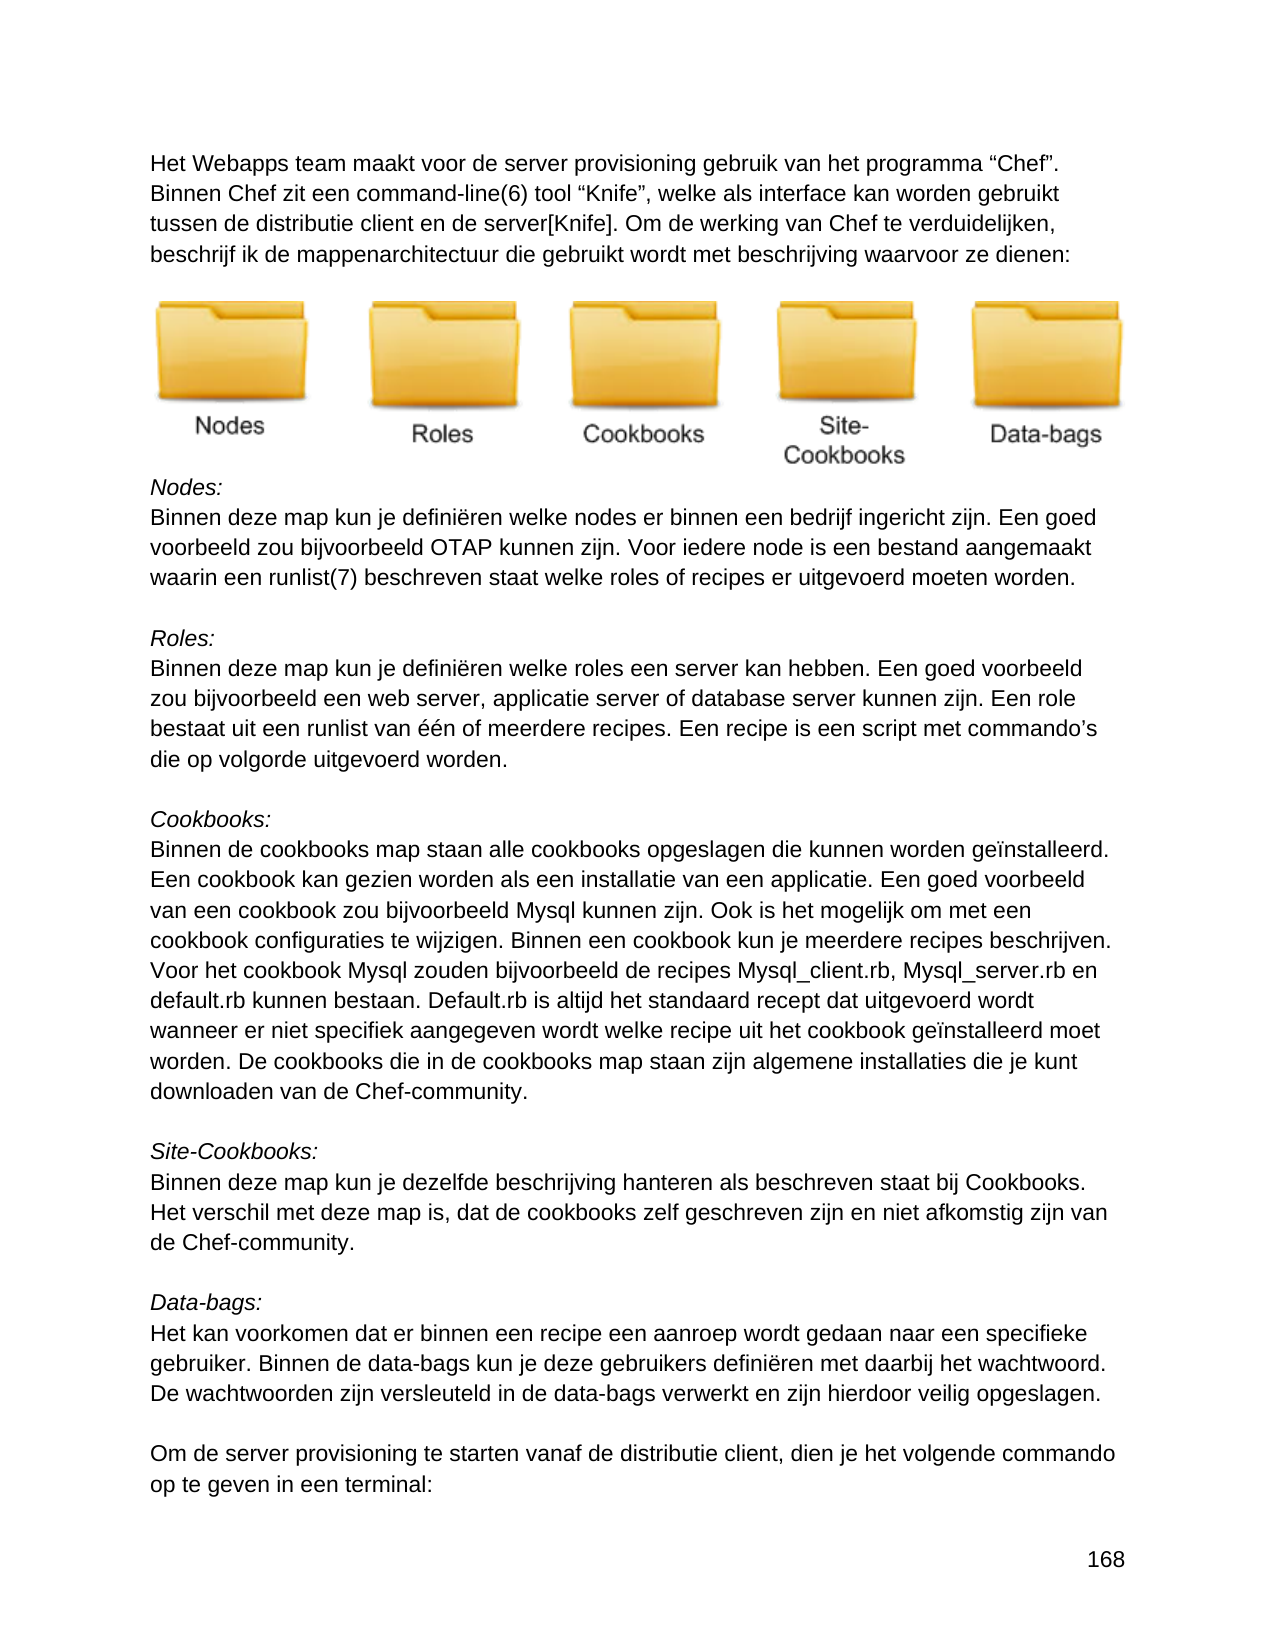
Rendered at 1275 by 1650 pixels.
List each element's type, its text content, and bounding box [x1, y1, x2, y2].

text Om de server provisioning te starten vanaf de distributie client, dien je het volgende commando op te geven in een terminal: [150, 1440, 1125, 1497]
text Het kan voorkomen dat er binnen een recipe een aanroep wordt gedaan naar een specifieke gebruiker. Binnen de data-bags kun je deze gebruikers definiëren met daarbij het wachtwoord. De wachtwoorden zijn versleuteld in de data-bags verwerkt en zijn hierdoor veilig opgeslagen. [150, 1319, 1125, 1406]
text Site-Cookbooks: [150, 1138, 1125, 1164]
text Het Webapps team maakt voor de server provisioning gebruik van het programma “Chef”. Binnen Chef zit een command-line(6) tool “Knife”, welke als interface kan worden gebruikt tussen de distributie client en de server[Knife]. Om de werking van Chef te verduidelijken, beschrijf ik de mappenarchitectuur die gebruikt wordt met beschrijving waarvoor ze dienen: [150, 150, 1125, 267]
text Data-bags: [150, 1289, 1125, 1316]
text Cookbooks: [150, 806, 1125, 832]
picture [150, 301, 1125, 470]
text Binnen deze map kun je dezelfde beschrijving hanteren als beschreven staat bij Cookbooks. Het verschil met deze map is, dat de cookbooks zelf geschreven zijn en niet afkomstig zijn van de Chef-community. [150, 1168, 1125, 1255]
text Roles: [150, 625, 1125, 651]
text Nodes: [150, 474, 1125, 500]
text Binnen deze map kun je definiëren welke roles een server kan hebben. Een goed voorbeeld zou bijvoorbeeld een web server, applicatie server of database server kunnen zijn. Een role bestaat uit een runlist van één of meerdere recipes. Een recipe is een script met commando’s die op volgorde uitgevoerd worden. [150, 655, 1125, 772]
text Binnen de cookbooks map staan alle cookbooks opgeslagen die kunnen worden geïnstalleerd. Een cookbook kan gezien worden als een installatie van een applicatie. Een goed voorbeeld van een cookbook zou bijvoorbeeld Mysql kunnen zijn. Ook is het mogelijk om met een cookbook configuraties te wijzigen. Binnen een cookbook kun je meerdere recipes beschrijven. Voor het cookbook Mysql zouden bijvoorbeeld de recipes Mysql_client.rb, Mysql_server.rb en default.rb kunnen bestaan. Default.rb is altijd het standaard recept dat uitgevoerd wordt wanneer er niet specifiek aangegeven wordt welke recipe uit het cookbook geïnstalleerd moet worden. De cookbooks die in de cookbooks map staan zijn algemene installaties die je kunt downloaden van de Chef-community. [150, 836, 1125, 1104]
text Binnen deze map kun je definiëren welke nodes er binnen een bedrijf ingericht zijn. Een goed voorbeeld zou bijvoorbeeld OTAP kunnen zijn. Voor iedere node is een bestand aangemaakt waarin een runlist(7) beschreven staat welke roles of recipes er uitgevoerd moeten worden. [150, 504, 1125, 591]
